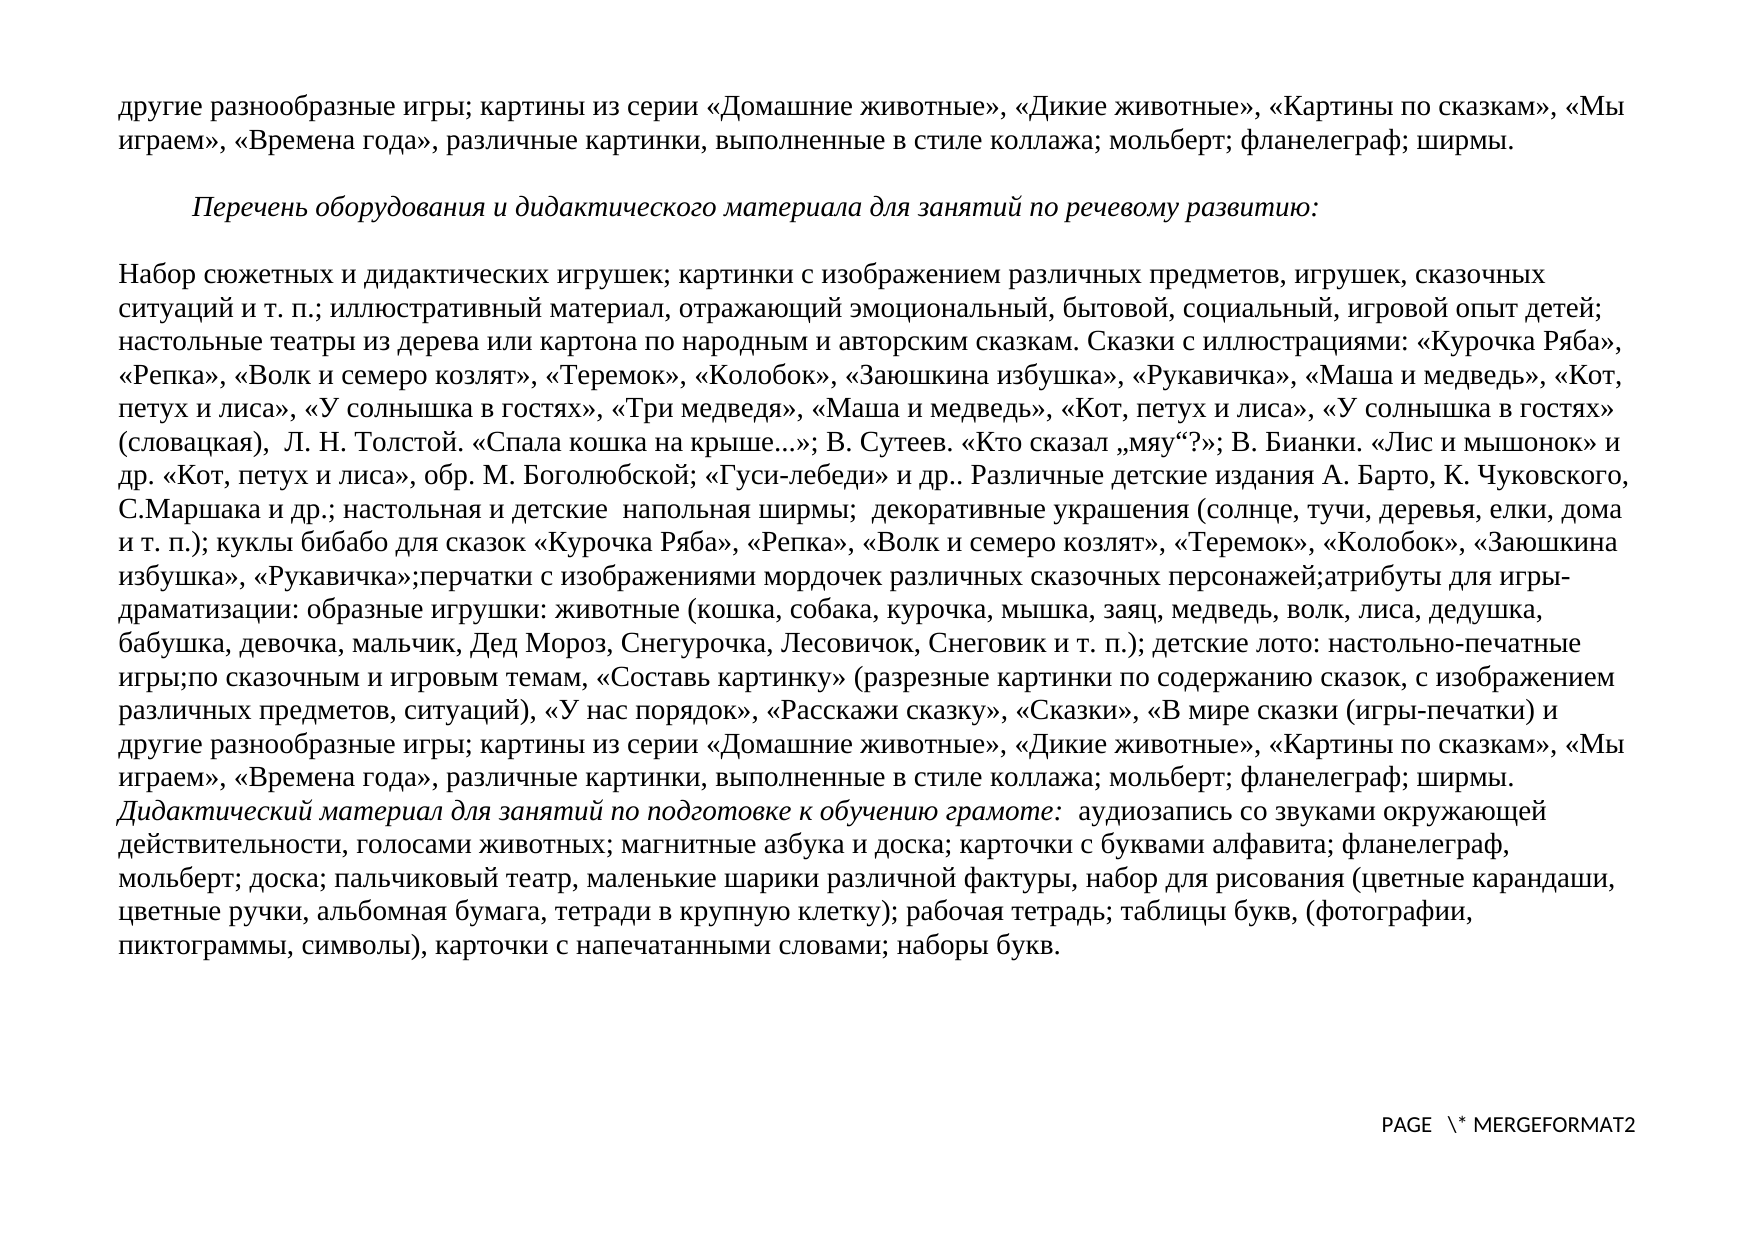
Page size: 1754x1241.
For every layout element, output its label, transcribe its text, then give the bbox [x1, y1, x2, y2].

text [118, 88, 1636, 156]
text Дидактический материал для занятий по подготовке к обучению грамоте: аудиозапись со звуками окружающей действительности, голосами животных; магнитные азбука и доска; карточки с буквами алфавита; фланелеграф, мольберт; доска; пальчиковый театр, маленькие шарики различной фактуры, набор для рисования (цветные карандаши, цветные ручки, альбомная бумага, тетради в крупную клетку); рабочая тетрадь; таблицы букв, (фотографии, пиктограммы, символы), карточки с напечатанными словами; наборы букв. [118, 793, 1636, 961]
text Перечень оборудования и дидактического материала для занятий по речевому развитию: [118, 189, 1636, 223]
text Набор сюжетных и дидактических игрушек; картинки с изображением различных предметов, игрушек, сказочных ситуаций и т. п.; иллюстративный материал, отражающий эмоциональный, бытовой, социальный, игровой опыт детей; настольные театры из дерева или картона по народным и авторским сказкам. Сказки с иллюстрациями: «Курочка Ряба», «Репка», «Волк и семеро козлят», «Теремок», «Колобок», «Заюшкина избушка», «Рукавичка», «Маша и медведь», «Кот, петух и лиса», «У солнышка в гостях», «Три медведя», «Маша и медведь», «Кот, петух и лиса», «У солнышка в гостях» (словацкая), Л. Н. Толстой. «Спала кошка на крыше...»; В. Сутеев. «Кто сказал „мяу“?»; В. Бианки. «Лис и мышонок» и др. «Кот, петух и лиса», обр. М. Боголюбской; «Гуси-лебеди» и др.. Различные детские издания А. Барто, К. Чуковского, С.Маршака и др.; настольная и детские напольная ширмы; декоративные украшения (солнце, тучи, деревья, елки, дома и т. п.); куклы бибабо для сказок «Курочка Ряба», «Репка», «Волк и семеро козлят», «Теремок», «Колобок», «Заюшкина избушка», «Рукавичка»;перчатки с изображениями мордочек различных сказочных персонажей;атрибуты для игры-драматизации: образные игрушки: животные (кошка, собака, курочка, мышка, заяц, медведь, волк, лиса, дедушка, бабушка, девочка, мальчик, Дед Мороз, Снегурочка, Лесовичок, Снеговик и т. п.); детские лото: настольно-печатные игры;по сказочным и игровым темам, «Составь картинку» (разрезные картинки по содержанию сказок, с изображением различных предметов, ситуаций), «У нас порядок», «Расскажи сказку», «Сказки», «В мире сказки (игры-печатки) и другие разнообразные игры; картины из серии «Домашние животные», «Дикие животные», «Картины по сказкам», «Мы играем», «Времена года», различные картинки, выполненные в стиле коллажа; мольберт; фланелеграф; ширмы. [118, 256, 1636, 793]
